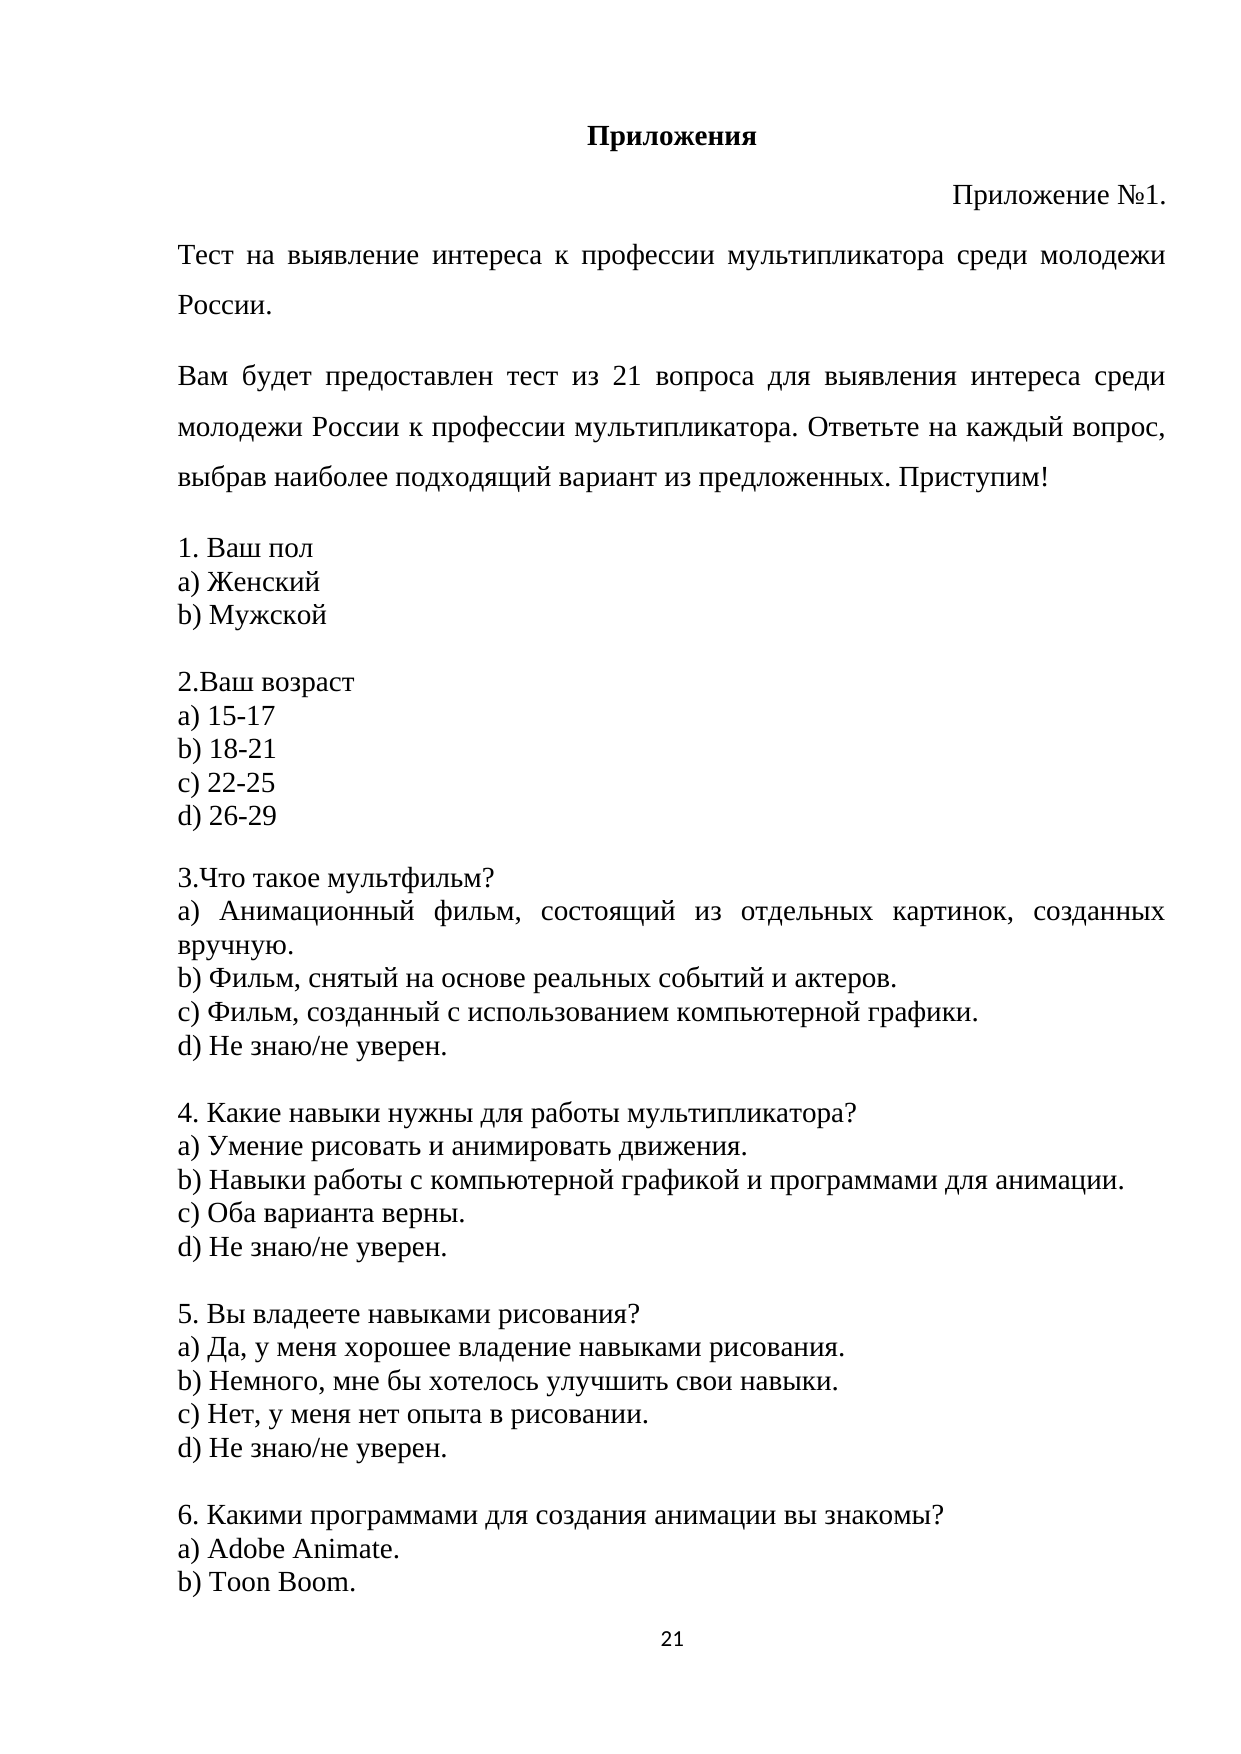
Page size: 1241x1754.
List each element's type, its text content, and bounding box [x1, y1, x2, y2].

text c) Фильм, созданный с использованием компьютерной графики. [177, 994, 1167, 1028]
text a) Да, у меня хорошее владение навыками рисования. [177, 1329, 1167, 1363]
text a) Анимационный фильм, состоящий из отдельных картинок, созданных вручную. [177, 893, 1167, 961]
text 4. Какие навыки нужны для работы мультипликатора? [177, 1095, 1167, 1128]
text d) Не знаю/не уверен. [177, 1430, 1167, 1464]
text b) Toon Boom. [177, 1564, 1167, 1598]
text b) Фильм, снятый на основе реальных событий и актеров. [177, 961, 1167, 994]
text b) Мужской [177, 597, 1167, 631]
text Приложения [177, 118, 1167, 152]
text c) Оба варианта верны. [177, 1195, 1167, 1229]
text 2.Ваш возраст [177, 664, 1167, 698]
text Приложение №1. [177, 177, 1167, 211]
text b) Навыки работы с компьютерной графикой и программами для анимации. [177, 1162, 1167, 1195]
text b) 18-21 [177, 731, 1167, 765]
text b) Немного, мне бы хотелось улучшить свои навыки. [177, 1363, 1167, 1397]
text а) 15-17 [177, 698, 1167, 731]
text d) 26-29 [177, 798, 1167, 832]
text c) 22-25 [177, 765, 1167, 798]
text d) Не знаю/не уверен. [177, 1028, 1167, 1061]
text 5. Вы владеете навыками рисования? [177, 1296, 1167, 1329]
text а) Женский [177, 564, 1167, 597]
text c) Нет, у меня нет опыта в рисовании. [177, 1397, 1167, 1430]
text a) Adobe Animate. [177, 1531, 1167, 1564]
text 3.Что такое мультфильм? [177, 860, 1167, 893]
text Вам будет предоставлен тест из 21 вопроса для выявления интереса среди молодежи России к профессии мультипликатора. Ответьте на каждый вопрос, выбрав наиболее подходящий вариант из предложенных. Приступим! [177, 358, 1167, 492]
text d) Не знаю/не уверен. [177, 1229, 1167, 1262]
text Тест на выявление интереса к профессии мультипликатора среди молодежи России. [177, 237, 1167, 321]
text 1. Ваш пол [177, 530, 1167, 564]
text 6. Какими программами для создания анимации вы знакомы? [177, 1497, 1167, 1531]
text a) Умение рисовать и анимировать движения. [177, 1128, 1167, 1162]
